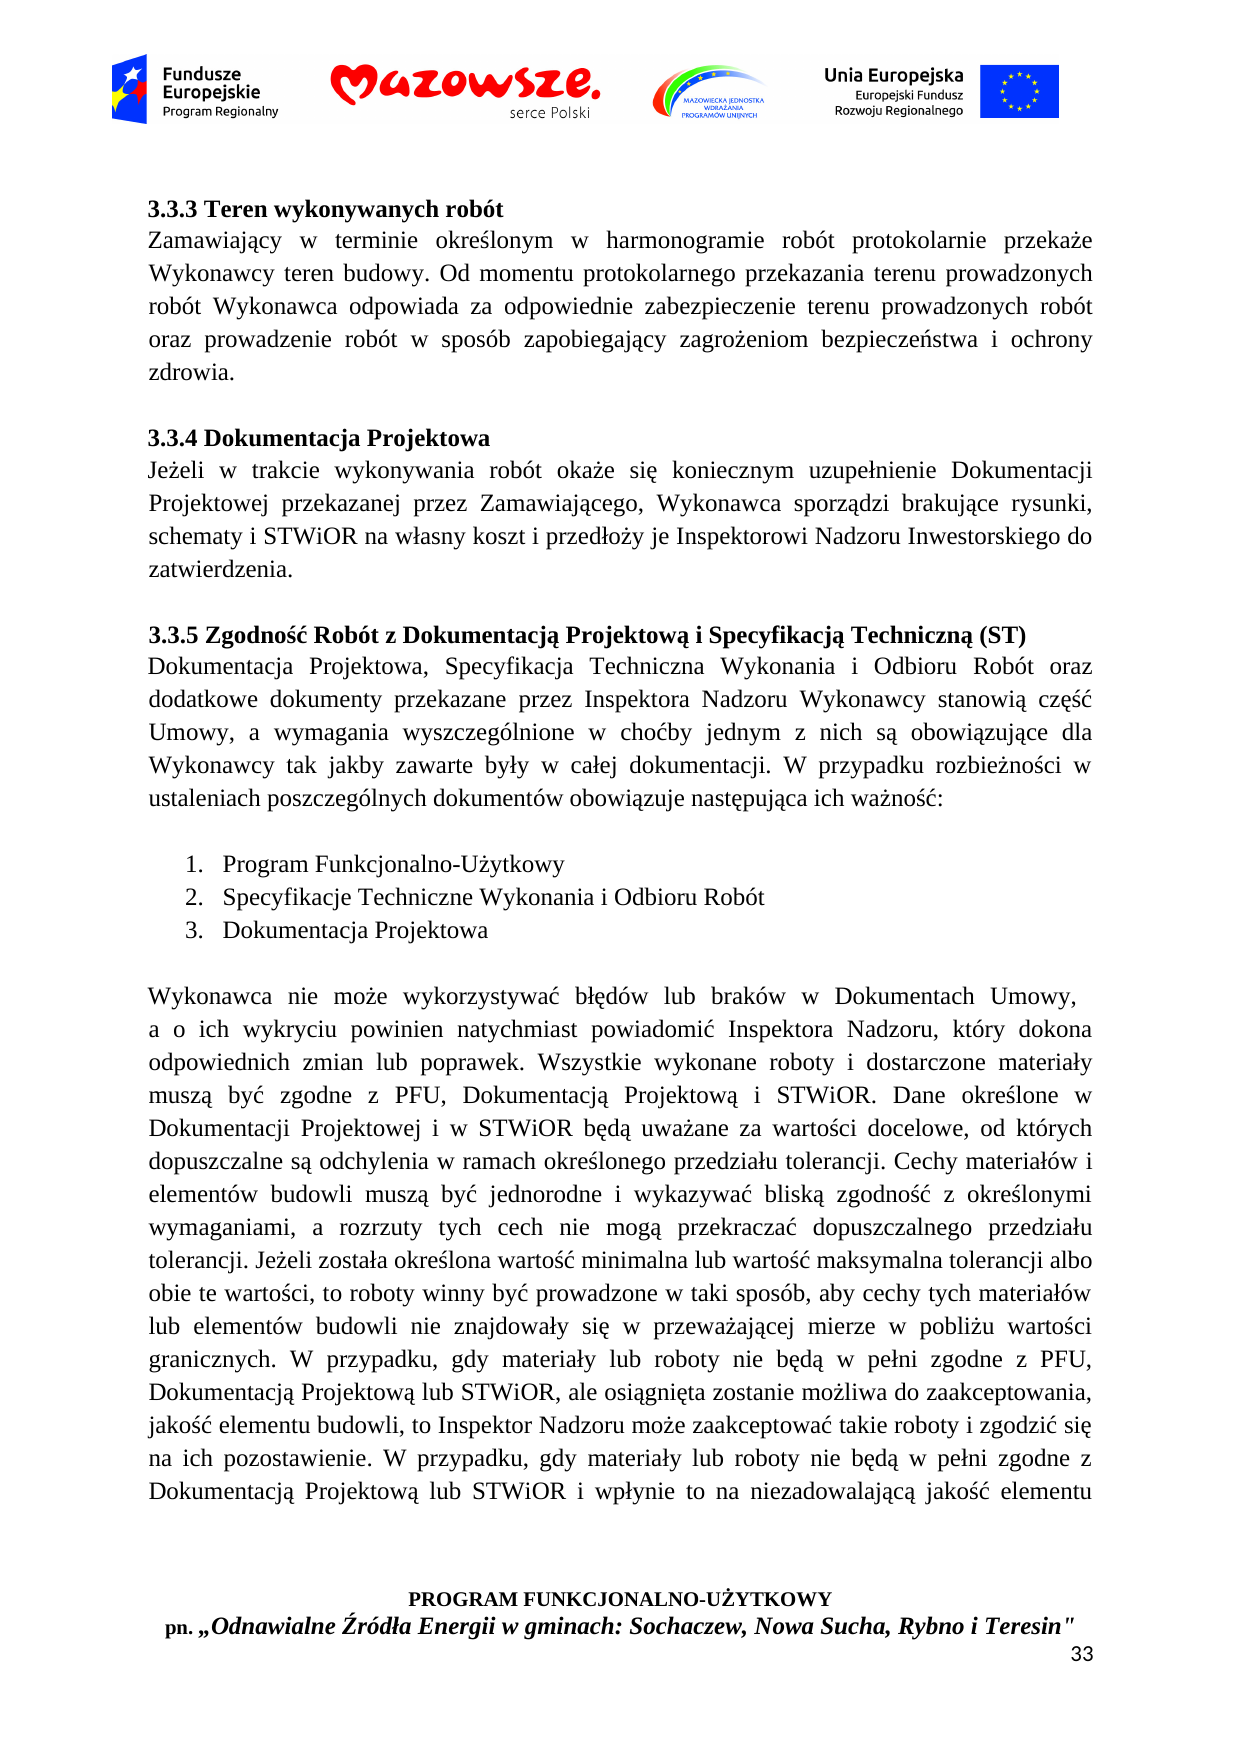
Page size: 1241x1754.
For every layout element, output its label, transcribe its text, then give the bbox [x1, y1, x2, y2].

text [147, 981, 1093, 1505]
list Specyfikacje Techniczne Wykonania i Odbioru Robót [185, 882, 1093, 911]
list Program Funkcjonalno-Użytkowy [185, 849, 1093, 878]
text Dokumentacja Projektowa, Specyfikacja Techniczna Wykonania i Odbioru Robót oraz dodatkowe dokumenty przekazane przez Inspektora Nadzoru Wykonawcy stanowią część Umowy, a wymagania wyszczególnione w choćby jednym z nich są obowiązujące dla Wykonawcy tak jakby zawarte były w całej dokumentacji. W przypadku rozbieżności w ustaleniach poszczególnych dokumentów obowiązuje następująca ich ważność: [147, 651, 1093, 812]
text Jeżeli w trakcie wykonywania robót okaże się koniecznym uzupełnienie Dokumentacji Projektowej przekazanej przez Zamawiającego, Wykonawca sporządzi brakujące rysunki, schematy i STWiOR na własny koszt i przedłoży je Inspektorowi Nadzoru Inwestorskiego do zatwierdzenia. [147, 455, 1093, 582]
picture [112, 54, 1059, 124]
text Zamawiający w terminie określonym w harmonogramie robót protokolarnie przekaże Wykonawcy teren budowy. Od momentu protokolarnego przekazania terenu prowadzonych robót Wykonawca odpowiada za odpowiednie zabezpieczenie terenu prowadzonych robót oraz prowadzenie robót w sposób zapobiegający zagrożeniom bezpieczeństwa i ochrony zdrowia. [147, 225, 1093, 386]
list Dokumentacja Projektowa [185, 915, 1093, 944]
subtitle 3.3.5 Zgodność Robót z Dokumentacją Projektową i Specyfikacją Techniczną (ST) [148, 620, 1093, 648]
subtitle 3.3.3 Teren wykonywanych robót [147, 194, 1093, 223]
subtitle 3.3.4 Dokumentacja Projektowa [147, 423, 1093, 452]
